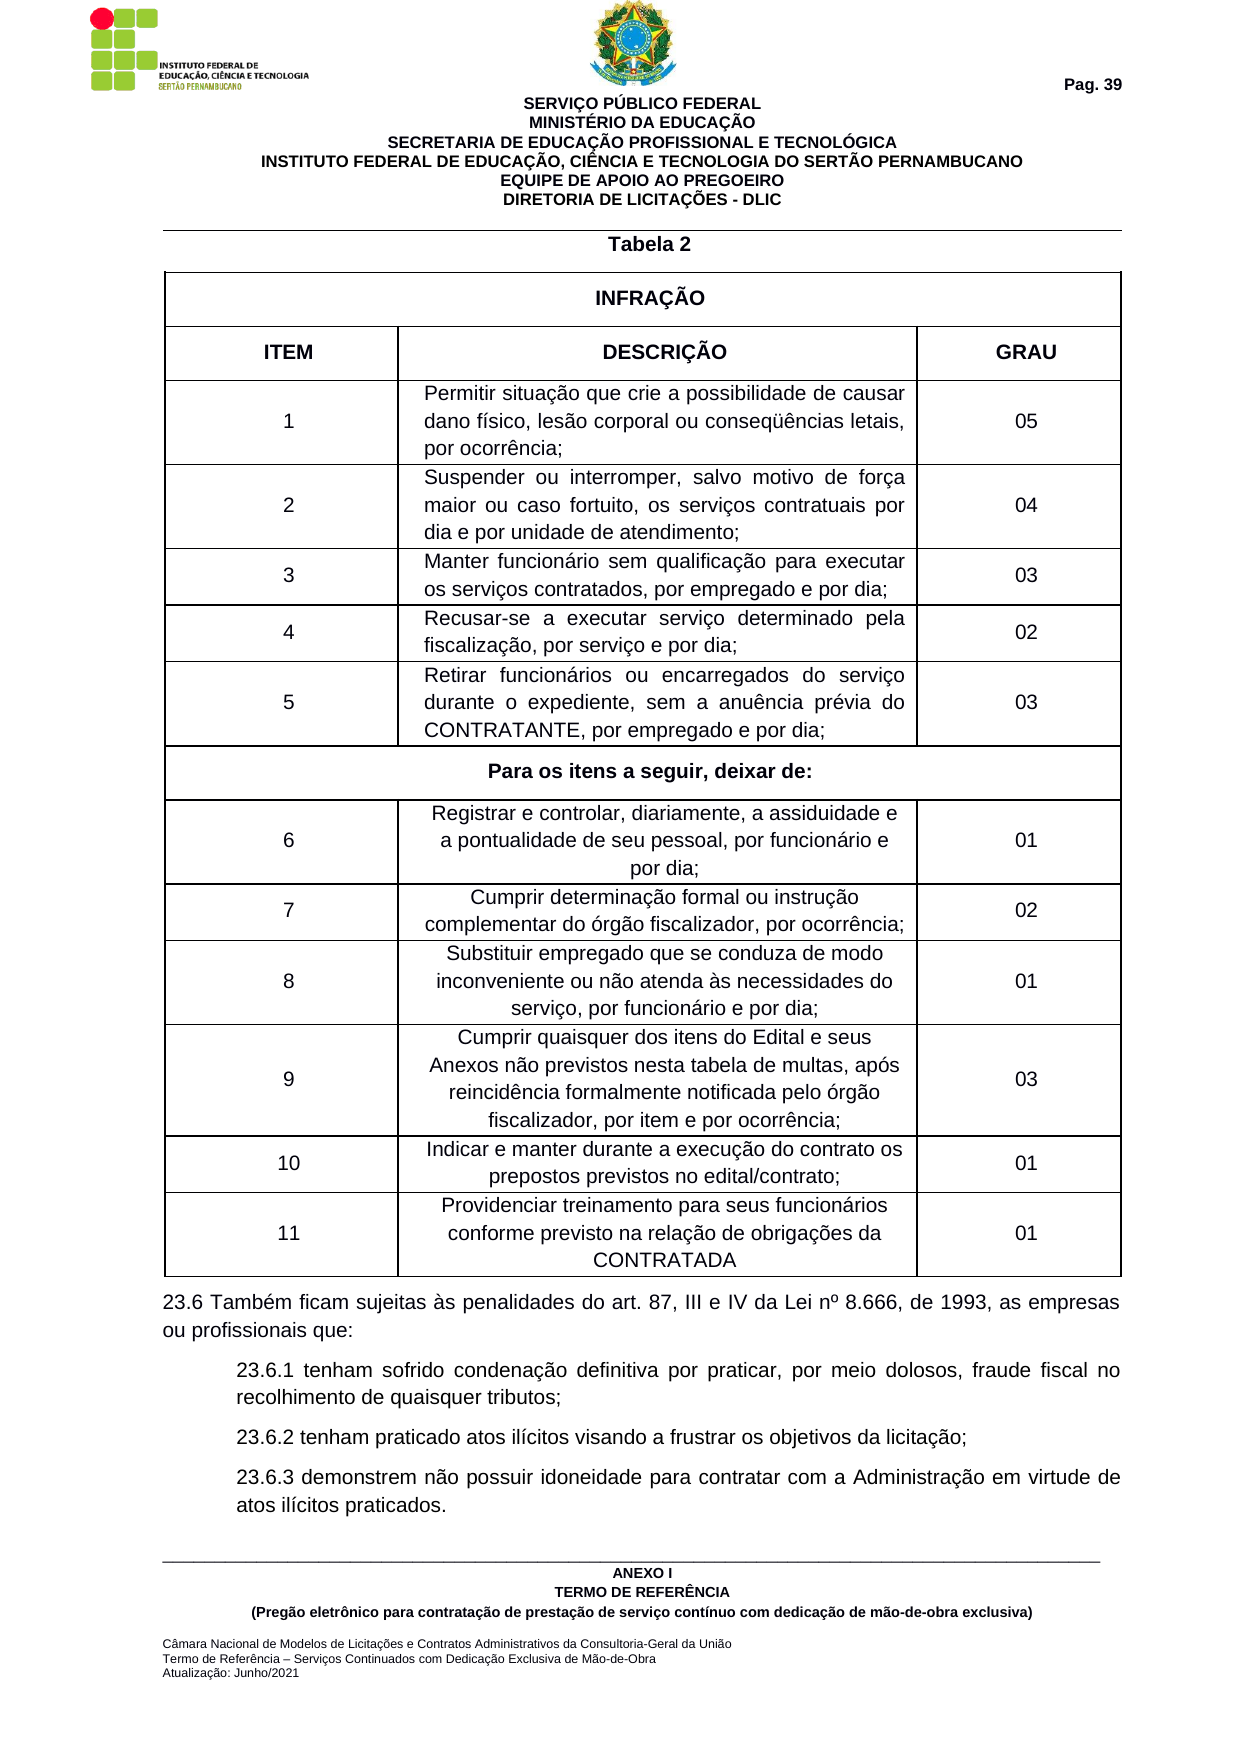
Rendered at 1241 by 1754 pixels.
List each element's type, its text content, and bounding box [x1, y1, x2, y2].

table_cell ITEM [166, 327, 397, 379]
table_cell 05 [918, 381, 1120, 464]
table_cell 1 [166, 381, 397, 464]
table_cell 04 [918, 465, 1120, 548]
picture [589, 0, 677, 86]
table_cell 01 [918, 1137, 1120, 1192]
picture [82, 5, 316, 95]
table_cell 4 [166, 606, 397, 661]
table_cell Retirar funcionários ou encarregados do serviço durante o expediente, sem a anuência prévia do CONTRATANTE, por empregado e por dia; [399, 662, 916, 745]
table_cell 02 [918, 885, 1120, 939]
table_cell Substituir empregado que se conduza de modo inconveniente ou não atenda às necessidades do serviço, por funcionário e por dia; [399, 941, 916, 1024]
text 23.6.2 tenham praticado atos ilícitos visando a frustrar os objetivos da licitação; [236, 1425, 1122, 1449]
text 23.6.3 demonstrem não possuir idoneidade para contratar com a Administração em virtude de atos ilícitos praticados. [236, 1465, 1122, 1516]
table_cell Permitir situação que crie a possibilidade de causar dano físico, lesão corporal ou conseqüências letais, por ocorrência; [399, 381, 916, 464]
table_cell 02 [918, 606, 1120, 661]
table_cell 03 [918, 1025, 1120, 1135]
table_cell 8 [166, 941, 397, 1024]
table_cell 01 [918, 1193, 1120, 1276]
table_cell 01 [918, 801, 1120, 883]
text 23.6.1 tenham sofrido condenação definitiva por praticar, por meio dolosos, fraude fiscal no recolhimento de quaisquer tributos; [236, 1357, 1122, 1409]
table_cell 11 [166, 1193, 397, 1276]
table_cell 03 [918, 549, 1120, 604]
text 23.6 Também ficam sujeitas às penalidades do art. 87, III e IV da Lei nº 8.666, de 1993, as empresas ou profissionais que: [162, 1290, 1122, 1341]
table_cell 6 [166, 801, 397, 883]
table_cell 01 [918, 941, 1120, 1024]
table_cell GRAU [918, 327, 1120, 379]
table_cell 10 [166, 1137, 397, 1192]
table_cell Indicar e manter durante a execução do contrato os prepostos previstos no edital/contrato; [399, 1137, 916, 1192]
table_cell DESCRIÇÃO [399, 327, 916, 379]
table_cell Cumprir determinação formal ou instrução complementar do órgão fiscalizador, por ocorrência; [399, 885, 916, 939]
table_cell Registrar e controlar, diariamente, a assiduidade e a pontualidade de seu pessoal, por funcionário e por dia; [399, 801, 916, 883]
table_cell 7 [166, 885, 397, 939]
text Tabela 2 [177, 231, 1122, 255]
table_cell 5 [166, 662, 397, 745]
table_cell 03 [918, 662, 1120, 745]
table_cell Suspender ou interromper, salvo motivo de força maior ou caso fortuito, os serviços contratuais por dia e por unidade de atendimento; [399, 465, 916, 548]
table_cell 2 [166, 465, 397, 548]
table_cell Providenciar treinamento para seus funcionários conforme previsto na relação de obrigações da CONTRATADA [399, 1193, 916, 1276]
table_cell Para os itens a seguir, deixar de: [166, 747, 1120, 799]
table_cell 9 [166, 1025, 397, 1135]
table_cell Recusar-se a executar serviço determinado pela fiscalização, por serviço e por dia; [399, 606, 916, 661]
table_header INFRAÇÃO [166, 273, 1120, 326]
table_cell 3 [166, 549, 397, 604]
table_cell Cumprir quaisquer dos itens do Edital e seus Anexos não previstos nesta tabela de multas, após reincidência formalmente notificada pelo órgão fiscalizador, por item e por ocorrência; [399, 1025, 916, 1135]
table_cell Manter funcionário sem qualificação para executar os serviços contratados, por empregado e por dia; [399, 549, 916, 604]
